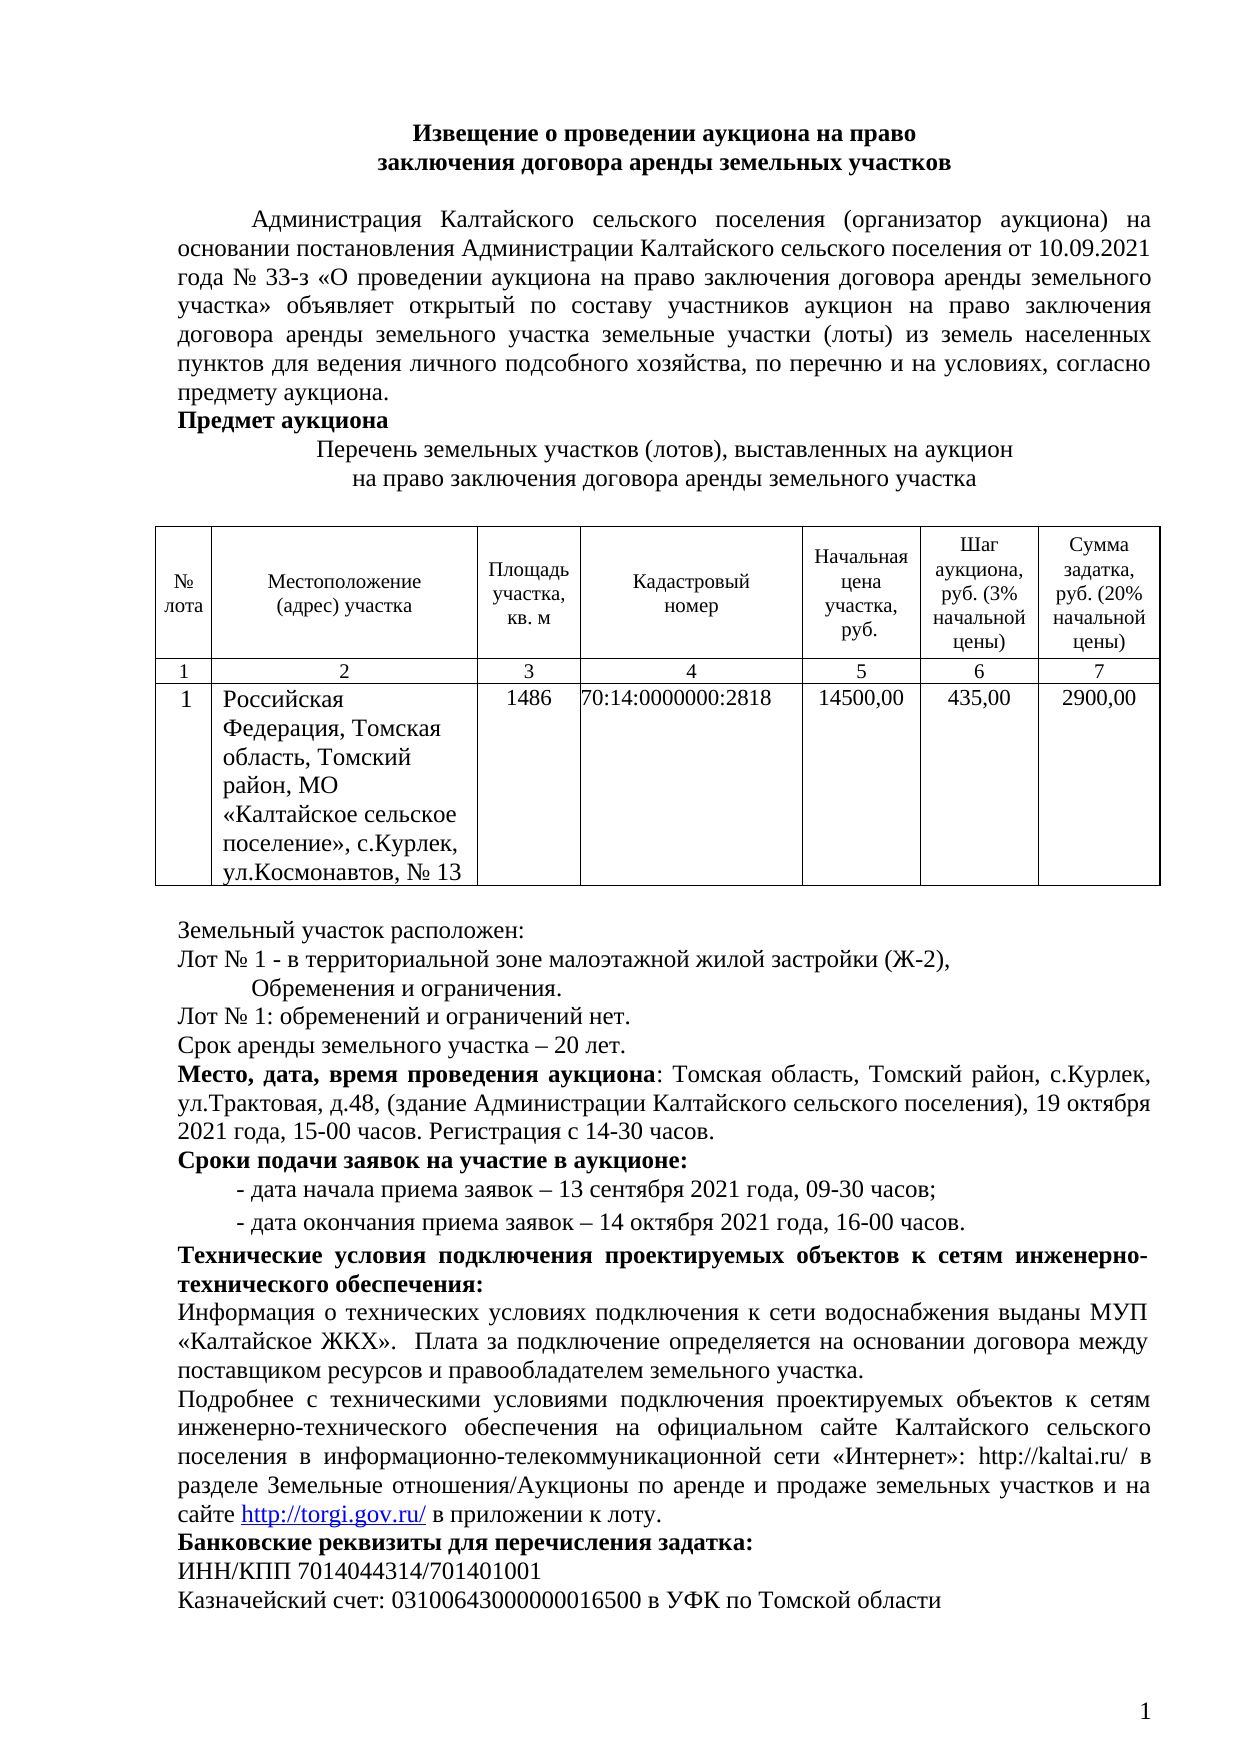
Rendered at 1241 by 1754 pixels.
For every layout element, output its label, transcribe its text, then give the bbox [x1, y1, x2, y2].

table_cell Российская Федерация, Томская область, Томский район, МО «Калтайское сельское поселение», с.Курлек, ул.Космонавтов, № 13 [212, 684, 477, 885]
table_cell 435,00 [921, 684, 1038, 885]
text Подробнее с техническими условиями подключения проектируемых объектов к сетям инженерно-технического обеспечения на официальном сайте Калтайского сельского поселения в информационно-телекоммуникационной сети «Интернет»: http://kaltai.ru/ в разделе Земельные отношения/Аукционы по аренде и продаже земельных участков и на сайте http://torgi.gov.ru/ в приложении к лоту. [177, 1384, 1152, 1527]
text Сроки подачи заявок на участие в аукционе: [177, 1145, 1152, 1174]
text Перечень земельных участков (лотов), выставленных на аукцион [177, 434, 1152, 463]
table_cell 3 [478, 659, 580, 683]
text Место, дата, время проведения аукциона: Томская область, Томский район, с.Курлек, ул.Трактовая, д.48, (здание Администрации Калтайского сельского поселения), 19 октября 2021 года, 15-00 часов. Регистрация с 14-30 часов. [177, 1059, 1152, 1145]
table_header Начальная цена участка, руб. [803, 527, 920, 658]
text Обременения и ограничения. [177, 973, 1152, 1001]
table_cell 6 [921, 659, 1038, 683]
text Срок аренды земельного участка – 20 лет. [177, 1030, 1152, 1059]
text Информация о технических условиях подключения к сети водоснабжения выданы МУП «Калтайское ЖКХ». Плата за подключение определяется на основании договора между поставщиком ресурсов и правообладателем земельного участка. [177, 1297, 1149, 1384]
table_header Площадь участка, кв. м [478, 527, 580, 658]
text Администрация Калтайского сельского поселения (организатор аукциона) на основании постановления Администрации Калтайского сельского поселения от 10.09.2021 года № 33-з «О проведении аукциона на право заключения договора аренды земельного участка» объявляет открытый по составу участников аукцион на право заключения договора аренды земельного участка земельные участки (лоты) из земель населенных пунктов для ведения личного подсобного хозяйства, по перечню и на условиях, согласно предмету аукциона. [177, 204, 1152, 406]
table_header Местоположение (адрес) участка [212, 527, 477, 658]
text Казначейский счет: 03100643000000016500 в УФК по Томской области [177, 1585, 1152, 1614]
text - дата начала приема заявок – 13 сентября 2021 года, 09-30 часов; [177, 1174, 1152, 1203]
table_cell 70:14:0000000:2818 [581, 684, 802, 885]
text - дата окончания приема заявок – 14 октября 2021 года, 16-00 часов. [177, 1207, 1152, 1236]
table_cell 7 [1039, 659, 1159, 683]
text Банковские реквизиты для перечисления задатка: [177, 1527, 1152, 1556]
text Лот № 1: обременений и ограничений нет. [177, 1001, 1152, 1030]
text Извещение о проведении аукциона на право [177, 118, 1152, 147]
text заключения договора аренды земельных участков [177, 147, 1152, 176]
table_cell 5 [803, 659, 920, 683]
text Предмет аукциона [177, 406, 1152, 434]
table_header Шаг аукциона, руб. (3% начальной цены) [921, 527, 1038, 658]
table_header № лота [156, 527, 211, 658]
text на право заключения договора аренды земельного участка [177, 463, 1152, 492]
table_cell 4 [581, 659, 802, 683]
text Технические условия подключения проектируемых объектов к сетям инженерно-технического обеспечения: [177, 1240, 1149, 1297]
table_cell 1 [156, 684, 211, 885]
table_cell 1 [156, 659, 211, 683]
table_cell 2 [212, 659, 477, 683]
table_cell 2900,00 [1039, 684, 1159, 885]
table_cell 1486 [478, 684, 580, 885]
text Земельный участок расположен: [177, 915, 1152, 944]
text Лот № 1 - в территориальной зоне малоэтажной жилой застройки (Ж-2), [177, 944, 1152, 973]
table_header Кадастровый номер [581, 527, 802, 658]
table_cell 14500,00 [803, 684, 920, 885]
table_header Сумма задатка, руб. (20% начальной цены) [1039, 527, 1159, 658]
text ИНН/КПП 7014044314/701401001 [177, 1556, 1152, 1585]
